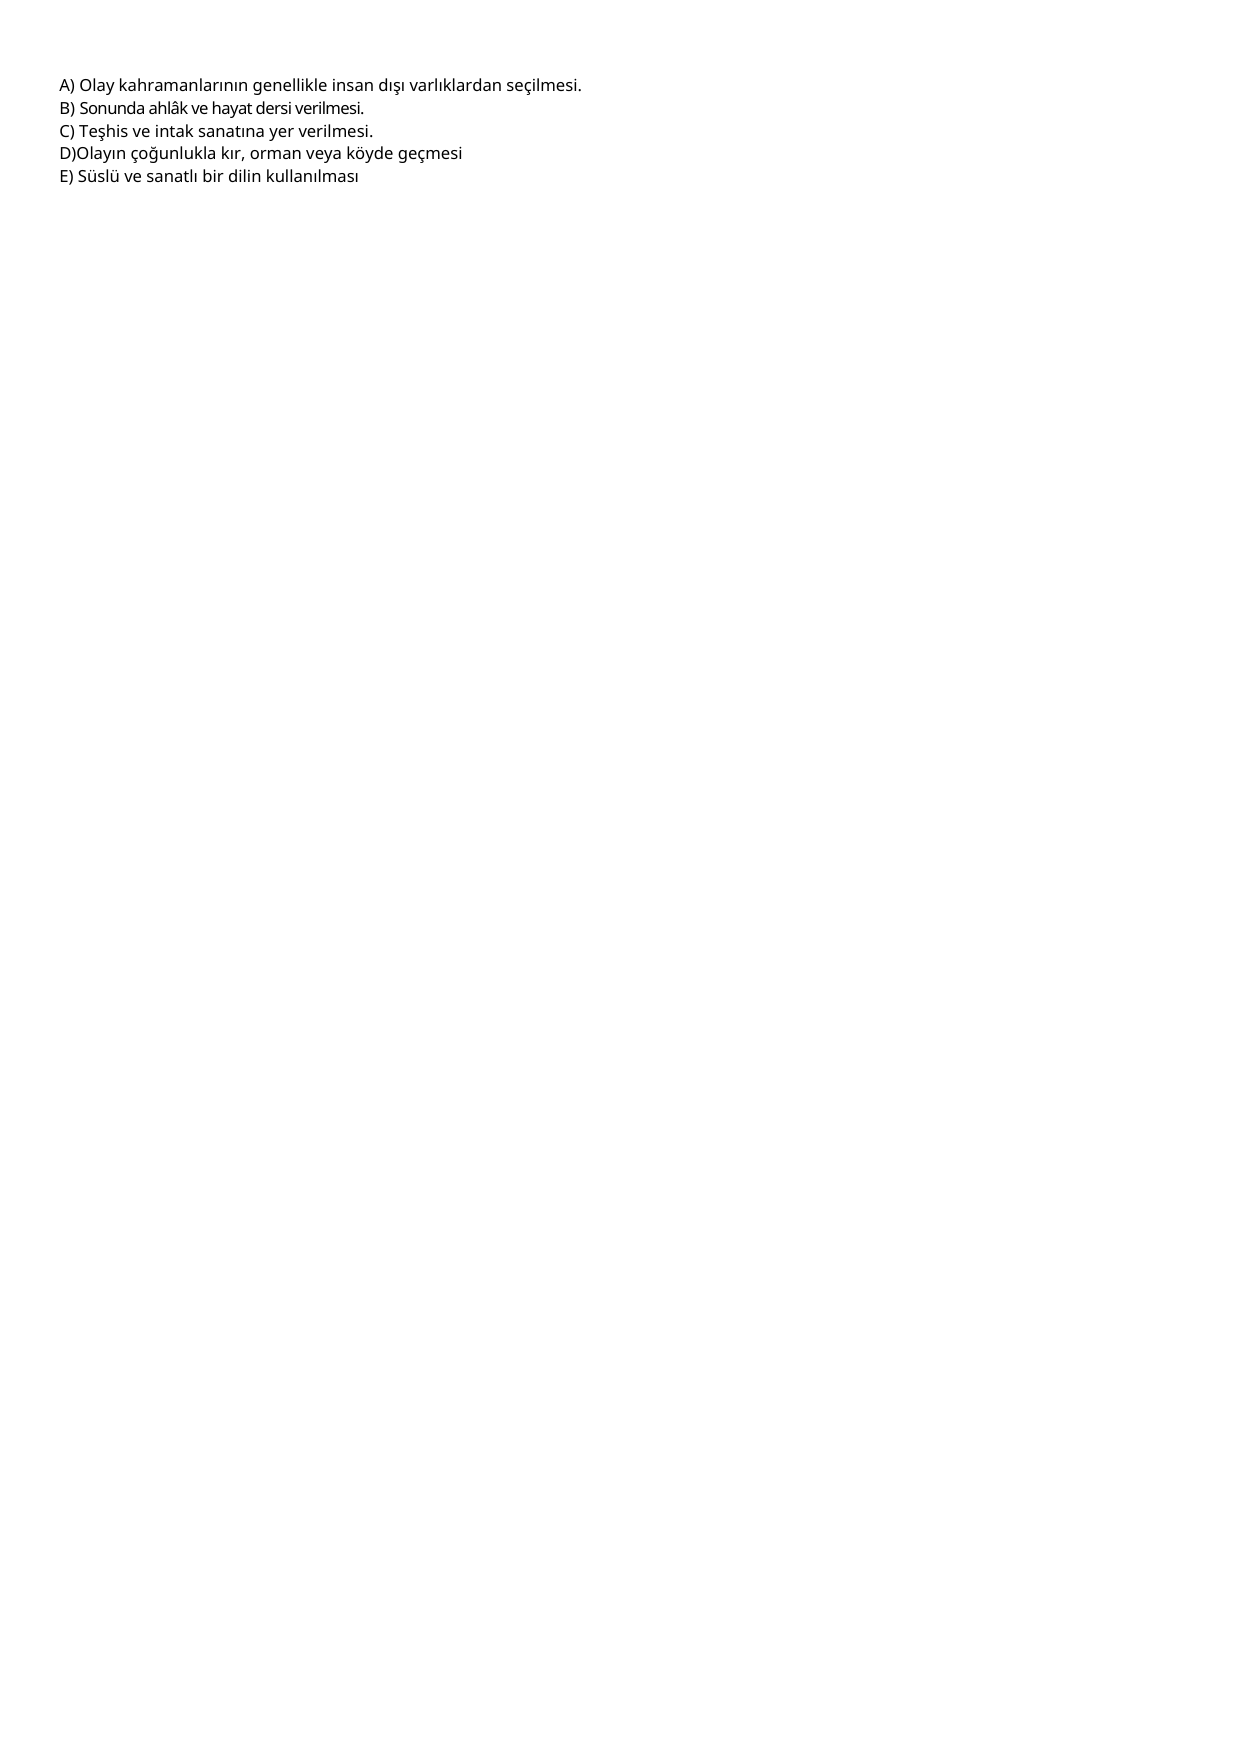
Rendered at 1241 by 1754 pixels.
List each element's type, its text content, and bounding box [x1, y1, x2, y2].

text A) Olay kahramanlarının genellikle insan dışı varlıklardan seçilmesi. [59, 74, 605, 97]
text E) Süslü ve sanatlı bir dilin kullanılması [59, 165, 605, 187]
text D)Olayın çoğunlukla kır, orman veya köyde geçmesi [59, 142, 605, 165]
text C) Teşhis ve intak sanatına yer verilmesi. [59, 119, 605, 142]
text B) Sonunda ahlâk ve hayat dersi verilmesi. [59, 97, 605, 119]
